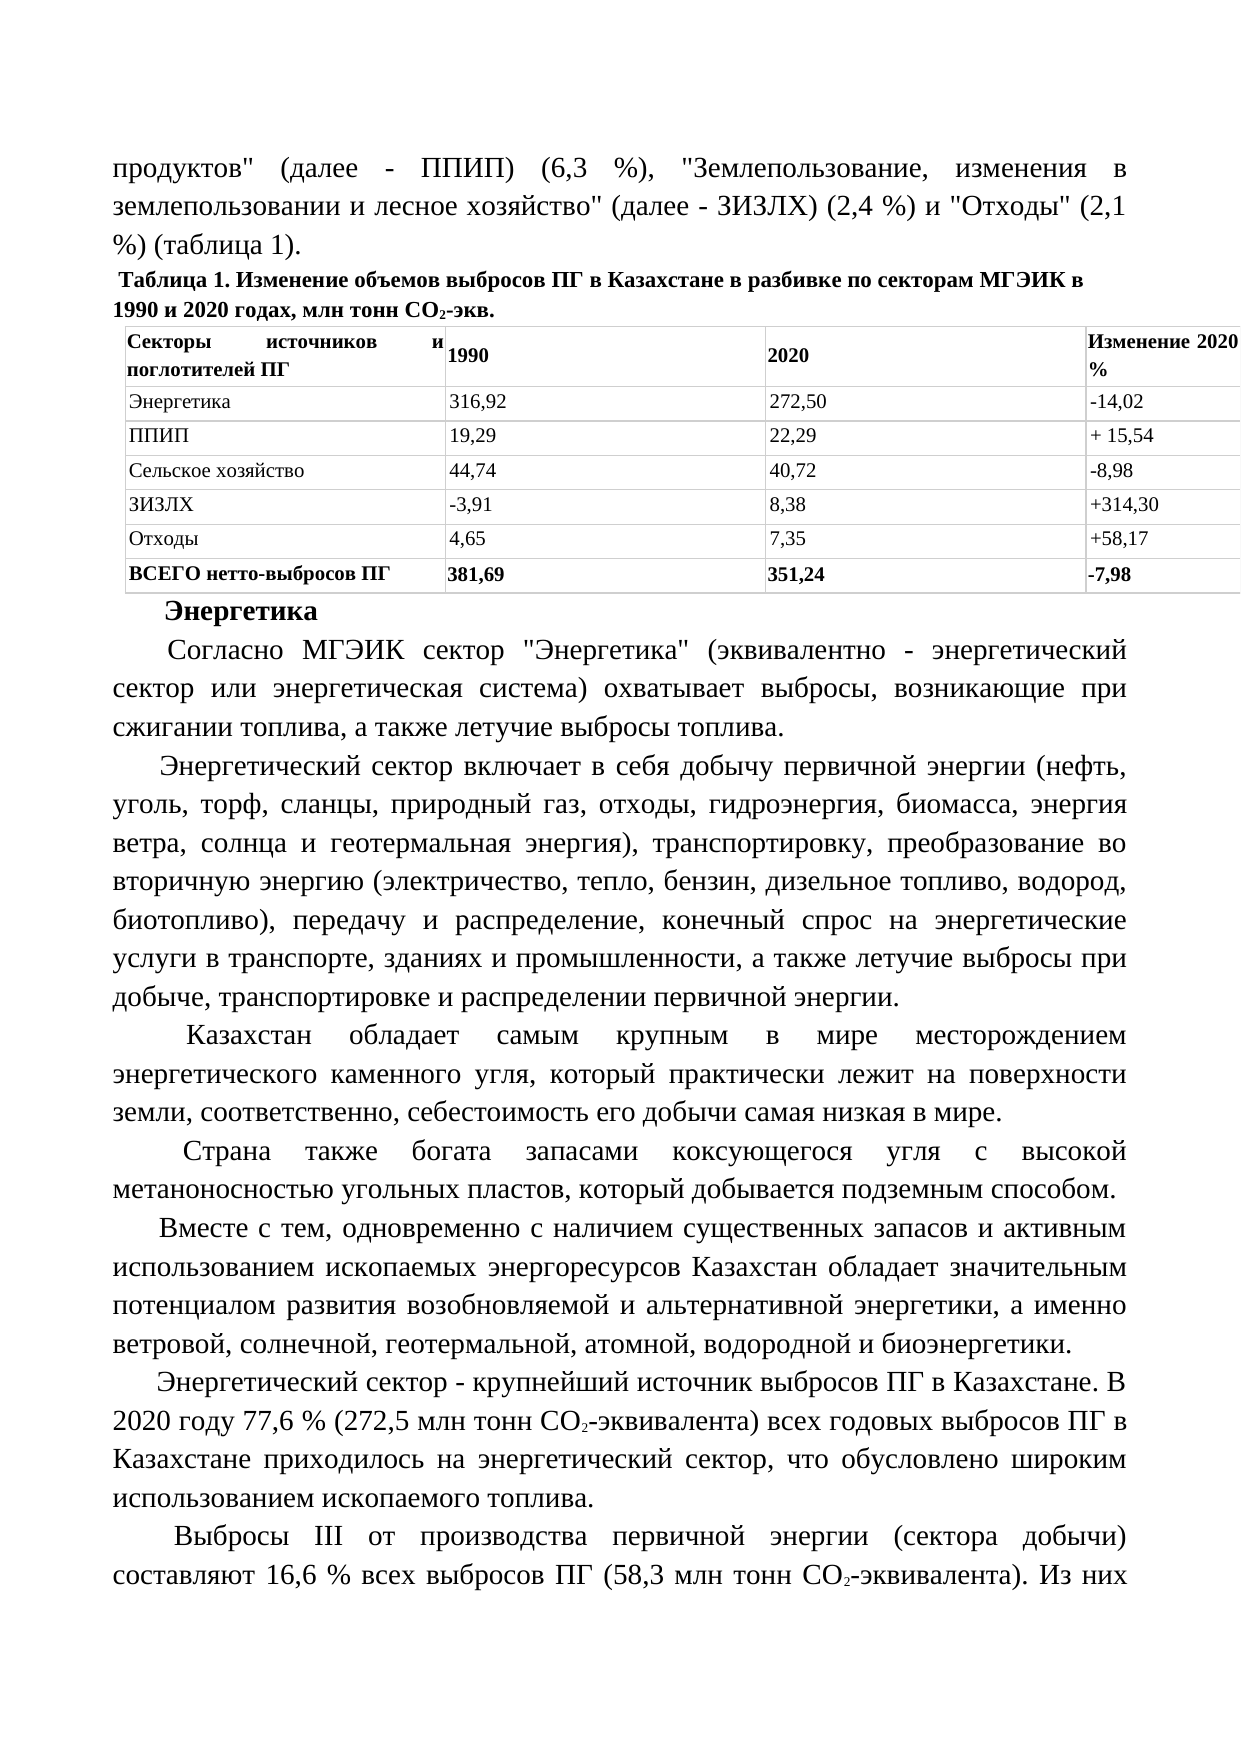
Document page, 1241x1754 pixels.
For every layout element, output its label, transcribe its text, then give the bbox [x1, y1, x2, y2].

table_cell 19,29 [446, 422, 765, 455]
table_cell 4,65 [446, 525, 765, 558]
table_header Изменение 2020 года к 1990 году, % [1087, 327, 1240, 386]
table_header 1990 [446, 327, 765, 386]
table_cell ЗИЗЛХ [126, 490, 445, 523]
text Согласно МГЭИК сектор "Энергетика" (эквивалентно - энергетический сектор или энергетическая система) охватывает выбросы, возникающие при сжигании топлива, а также летучие выбросы топлива. [112, 632, 1128, 743]
text Казахстан обладает самым крупным в мире месторождением энергетического каменного угля, который практически лежит на поверхности земли, соответственно, себестоимость его добычи самая низкая в мире. [112, 1017, 1128, 1128]
table_cell 7,35 [766, 525, 1085, 558]
table_cell -8,98 [1087, 456, 1240, 489]
table_cell ППИП [126, 422, 445, 455]
text Энергетика [112, 593, 1128, 627]
table_cell Сельское хозяйство [126, 456, 445, 489]
table_cell 44,74 [446, 456, 765, 489]
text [112, 1518, 1128, 1591]
table_cell 381,69 [446, 559, 765, 592]
table_header Секторы источников и поглотителей ПГ [126, 327, 445, 386]
table_cell + 15,54 [1087, 422, 1240, 455]
table_cell 8,38 [766, 490, 1085, 523]
table_cell -14,02 [1087, 387, 1240, 420]
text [112, 150, 1128, 261]
table_cell -7,98 [1087, 559, 1240, 592]
text Страна также богата запасами коксующегося угля с высокой метаноносностью угольных пластов, который добывается подземным способом. [112, 1133, 1128, 1205]
table_cell +58,17 [1087, 525, 1240, 558]
text Энергетический сектор - крупнейший источник выбросов ПГ в Казахстане. В 2020 году 77,6 % (272,5 млн тонн СО2-эквивалента) всех годовых выбросов ПГ в Казахстане приходилось на энергетический сектор, что обусловлено широким использованием ископаемого топлива. [112, 1364, 1128, 1513]
text Таблица 1. Изменение объемов выбросов ПГ в Казахстане в разбивке по секторам МГЭИК в 1990 и 2020 годах, млн тонн СО2-экв. [112, 266, 1128, 322]
table_cell 22,29 [766, 422, 1085, 455]
table_cell 272,50 [766, 387, 1085, 420]
table_cell 351,24 [766, 559, 1085, 592]
table_cell 316,92 [446, 387, 765, 420]
table_cell 40,72 [766, 456, 1085, 489]
text Вместе с тем, одновременно с наличием существенных запасов и активным использованием ископаемых энергоресурсов Казахстан обладает значительным потенциалом развития возобновляемой и альтернативной энергетики, а именно ветровой, солнечной, геотермальной, атомной, водородной и биоэнергетики. [112, 1210, 1128, 1359]
table_cell Отходы [126, 525, 445, 558]
table_cell Энергетика [126, 387, 445, 420]
table_cell +314,30 [1087, 490, 1240, 523]
table_cell -3,91 [446, 490, 765, 523]
text Энергетический сектор включает в себя добычу первичной энергии (нефть, уголь, торф, сланцы, природный газ, отходы, гидроэнергия, биомасса, энергия ветра, солнца и геотермальная энергия), транспортировку, преобразование во вторичную энергию (электричество, тепло, бензин, дизельное топливо, водород, биотопливо), передачу и распределение, конечный спрос на энергетические услуги в транспорте, зданиях и промышленности, а также летучие выбросы при добыче, транспортировке и распределении первичной энергии. [112, 748, 1128, 1012]
table_cell ВСЕГО нетто-выбросов ПГ [126, 559, 445, 592]
table_header 2020 [766, 327, 1085, 386]
